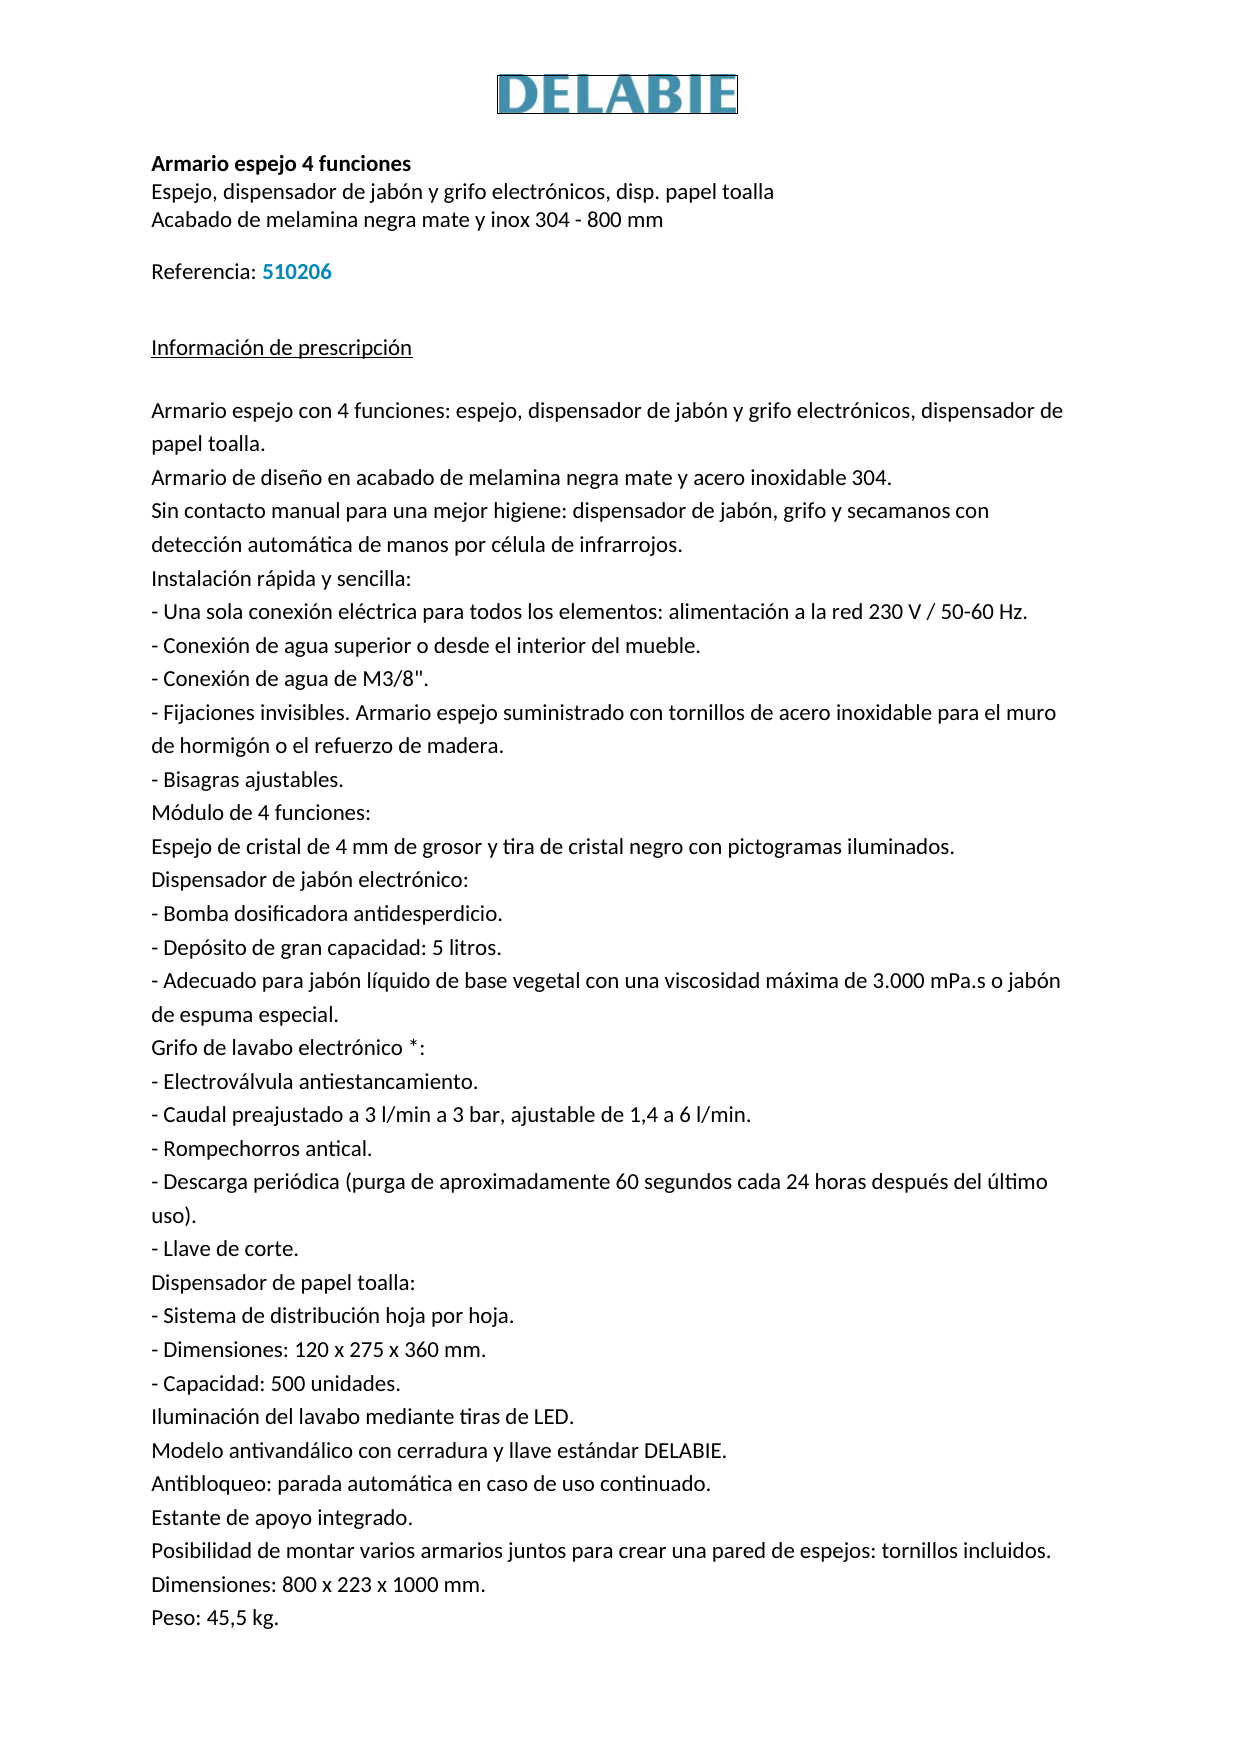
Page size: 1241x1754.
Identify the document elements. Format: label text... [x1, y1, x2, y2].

text - Caudal preajustado a 3 l/min a 3 bar, ajustable de 1,4 a 6 l/min. [151, 1100, 1084, 1128]
text Estante de apoyo integrado. [151, 1503, 1084, 1531]
text Espejo, dispensador de jabón y grifo electrónicos, disp. papel toalla [151, 177, 1084, 205]
text Espejo de cristal de 4 mm de grosor y tira de cristal negro con pictogramas iluminados. [151, 832, 1084, 860]
text - Bisagras ajustables. [151, 765, 1084, 793]
text Grifo de lavabo electrónico *: [151, 1033, 1084, 1061]
text - Electroválvula antiestancamiento. [151, 1067, 1084, 1095]
text - Descarga periódica (purga de aproximadamente 60 segundos cada 24 horas después del último uso). [151, 1167, 1084, 1229]
text - Una sola conexión eléctrica para todos los elementos: alimentación a la red 230 V / 50-60 Hz. [151, 597, 1084, 625]
text - Adecuado para jabón líquido de base vegetal con una viscosidad máxima de 3.000 mPa.s o jabón de espuma especial. [151, 966, 1084, 1028]
text - Capacidad: 500 unidades. [151, 1369, 1084, 1397]
text - Fijaciones invisibles. Armario espejo suministrado con tornillos de acero inoxidable para el muro de hormigón o el refuerzo de madera. [151, 698, 1084, 759]
text - Sistema de distribución hoja por hoja. [151, 1302, 1084, 1330]
text Referencia: 510206 [151, 257, 1084, 285]
text Información de prescripción [151, 333, 1084, 361]
text Dispensador de papel toalla: [151, 1268, 1084, 1296]
text Módulo de 4 funciones: [151, 798, 1084, 827]
text - Depósito de gran capacidad: 5 litros. [151, 933, 1084, 961]
text - Conexión de agua superior o desde el interior del mueble. [151, 631, 1084, 659]
text - Bomba dosificadora antidesperdicio. [151, 899, 1084, 927]
text Modelo antivandálico con cerradura y llave estándar DELABIE. [151, 1436, 1084, 1464]
text Armario espejo 4 funciones [151, 149, 1084, 177]
text Dispensador de jabón electrónico: [151, 866, 1084, 894]
text Dimensiones: 800 x 223 x 1000 mm. [151, 1570, 1084, 1598]
text - Rompechorros antical. [151, 1134, 1084, 1162]
text Sin contacto manual para una mejor higiene: dispensador de jabón, grifo y secamanos con detección automática de manos por célula de infrarrojos. [151, 497, 1084, 558]
picture [498, 76, 737, 113]
text - Dimensiones: 120 x 275 x 360 mm. [151, 1335, 1084, 1363]
text Armario espejo con 4 funciones: espejo, dispensador de jabón y grifo electrónicos, dispensador de papel toalla. [151, 396, 1084, 458]
text - Llave de corte. [151, 1234, 1084, 1263]
text Acabado de melamina negra mate y inox 304 - 800 mm [151, 205, 1084, 233]
text Armario de diseño en acabado de melamina negra mate y acero inoxidable 304. [151, 463, 1084, 491]
text Iluminación del lavabo mediante tiras de LED. [151, 1402, 1084, 1430]
text Posibilidad de montar varios armarios juntos para crear una pared de espejos: tornillos incluidos. [151, 1536, 1084, 1564]
text Antibloqueo: parada automática en caso de uso continuado. [151, 1469, 1084, 1497]
text Peso: 45,5 kg. [151, 1603, 1084, 1632]
text Instalación rápida y sencilla: [151, 564, 1084, 592]
text - Conexión de agua de M3/8". [151, 664, 1084, 692]
